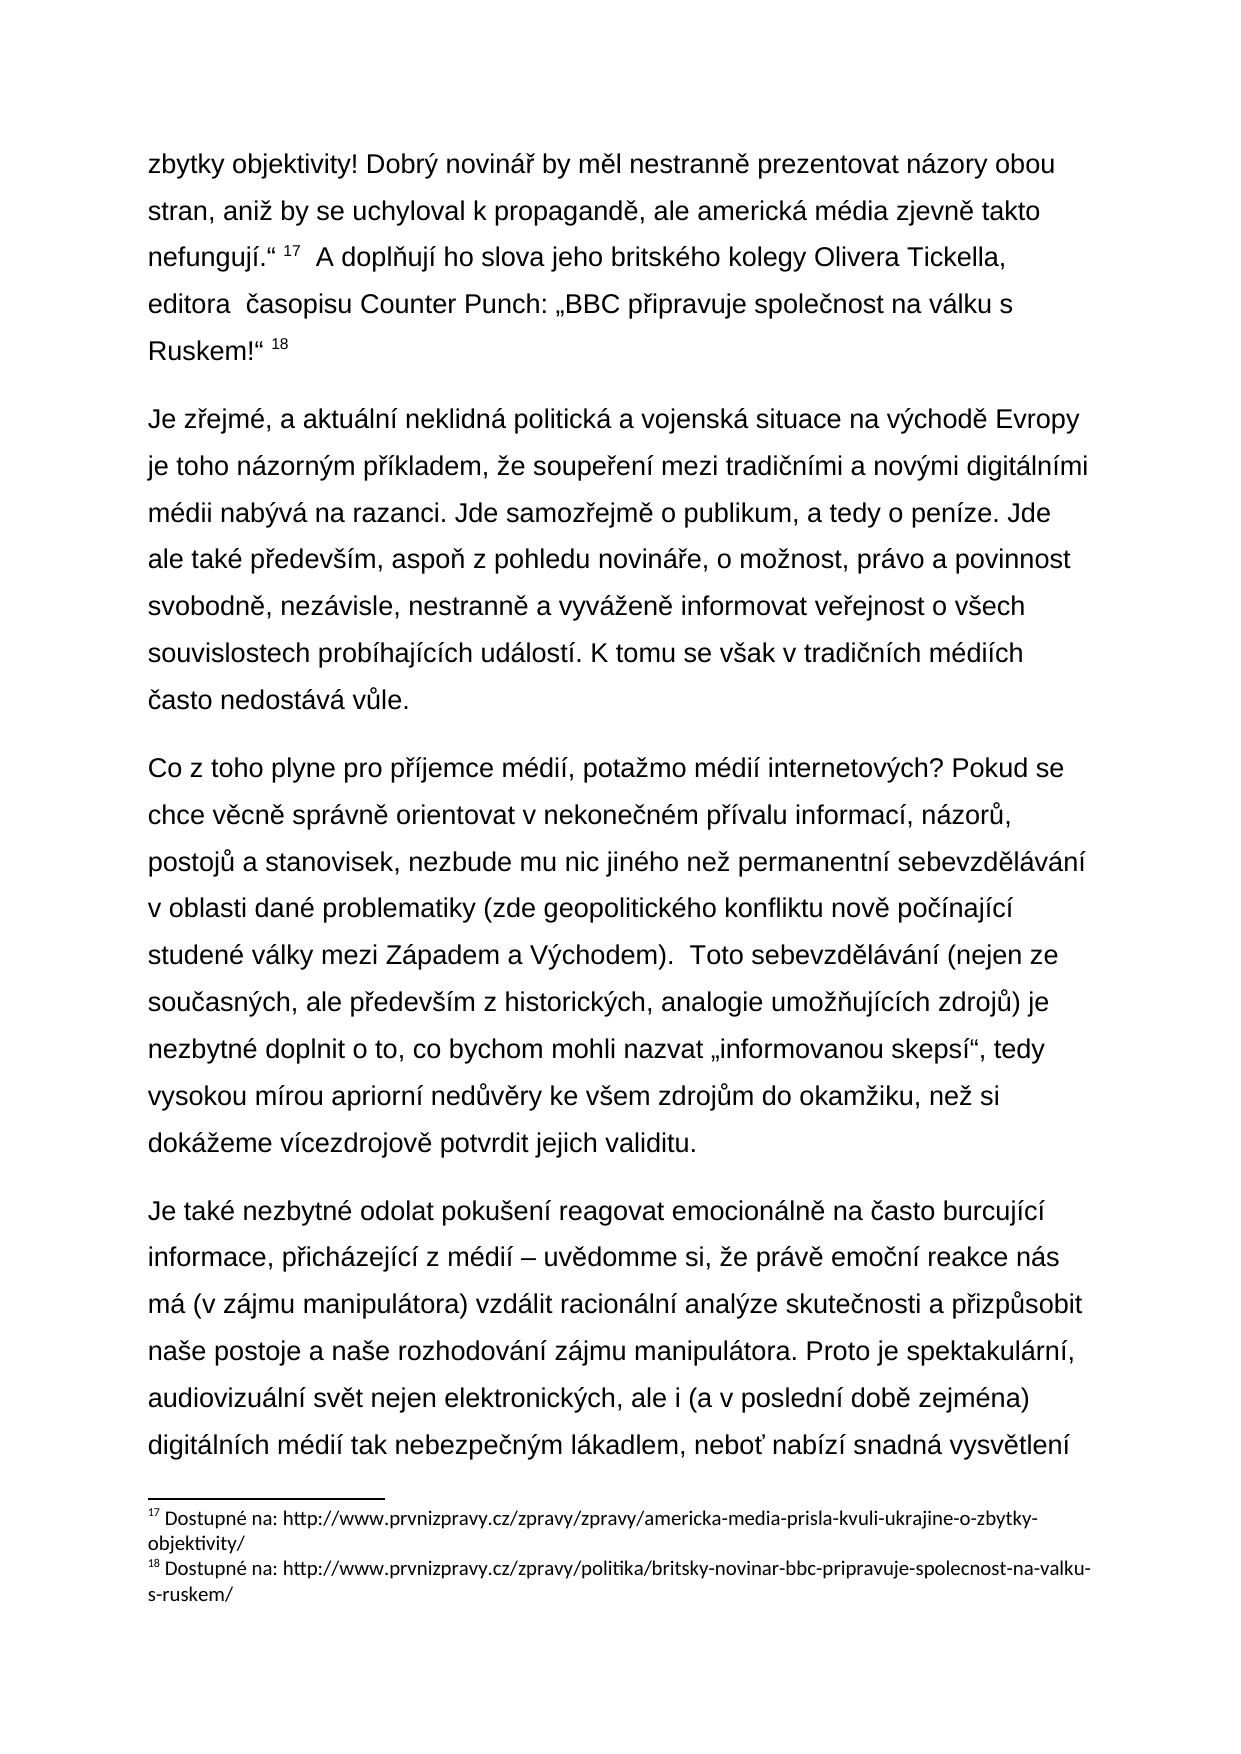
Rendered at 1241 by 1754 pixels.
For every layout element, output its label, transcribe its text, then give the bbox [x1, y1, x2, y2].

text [148, 1194, 1093, 1460]
text Co z toho plyne pro příjemce médií, potažmo médií internetových? Pokud se chce věcně správně orientovat v nekonečném přívalu informací, názorů, postojů a stanovisek, nezbude mu nic jiného než permanentní sebevzdělávání v oblasti dané problematiky (zde geopolitického konfliktu nově počínající studené války mezi Západem a Východem). Toto sebevzdělávání (nejen ze současných, ale především z historických, analogie umožňujících zdrojů) je nezbytné doplnit o to, co bychom mohli nazvat „informovanou skepsí“, tedy vysokou mírou apriorní nedůvěry ke všem zdrojům do okamžiku, než si dokážeme vícezdrojově potvrdit jejich validitu. [148, 752, 1093, 1158]
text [148, 148, 1093, 366]
text Je zřejmé, a aktuální neklidná politická a vojenská situace na východě Evropy je toho názorným příkladem, že soupeření mezi tradičními a novými digitálními médii nabývá na razanci. Jde samozřejmě o publikum, a tedy o peníze. Jde ale také především, aspoň z pohledu novináře, o možnost, právo a povinnost svobodně, nezávisle, nestranně a vyváženě informovat veřejnost o všech souvislostech probíhajících událostí. K tomu se však v tradičních médiích často nedostává vůle. [148, 403, 1093, 715]
